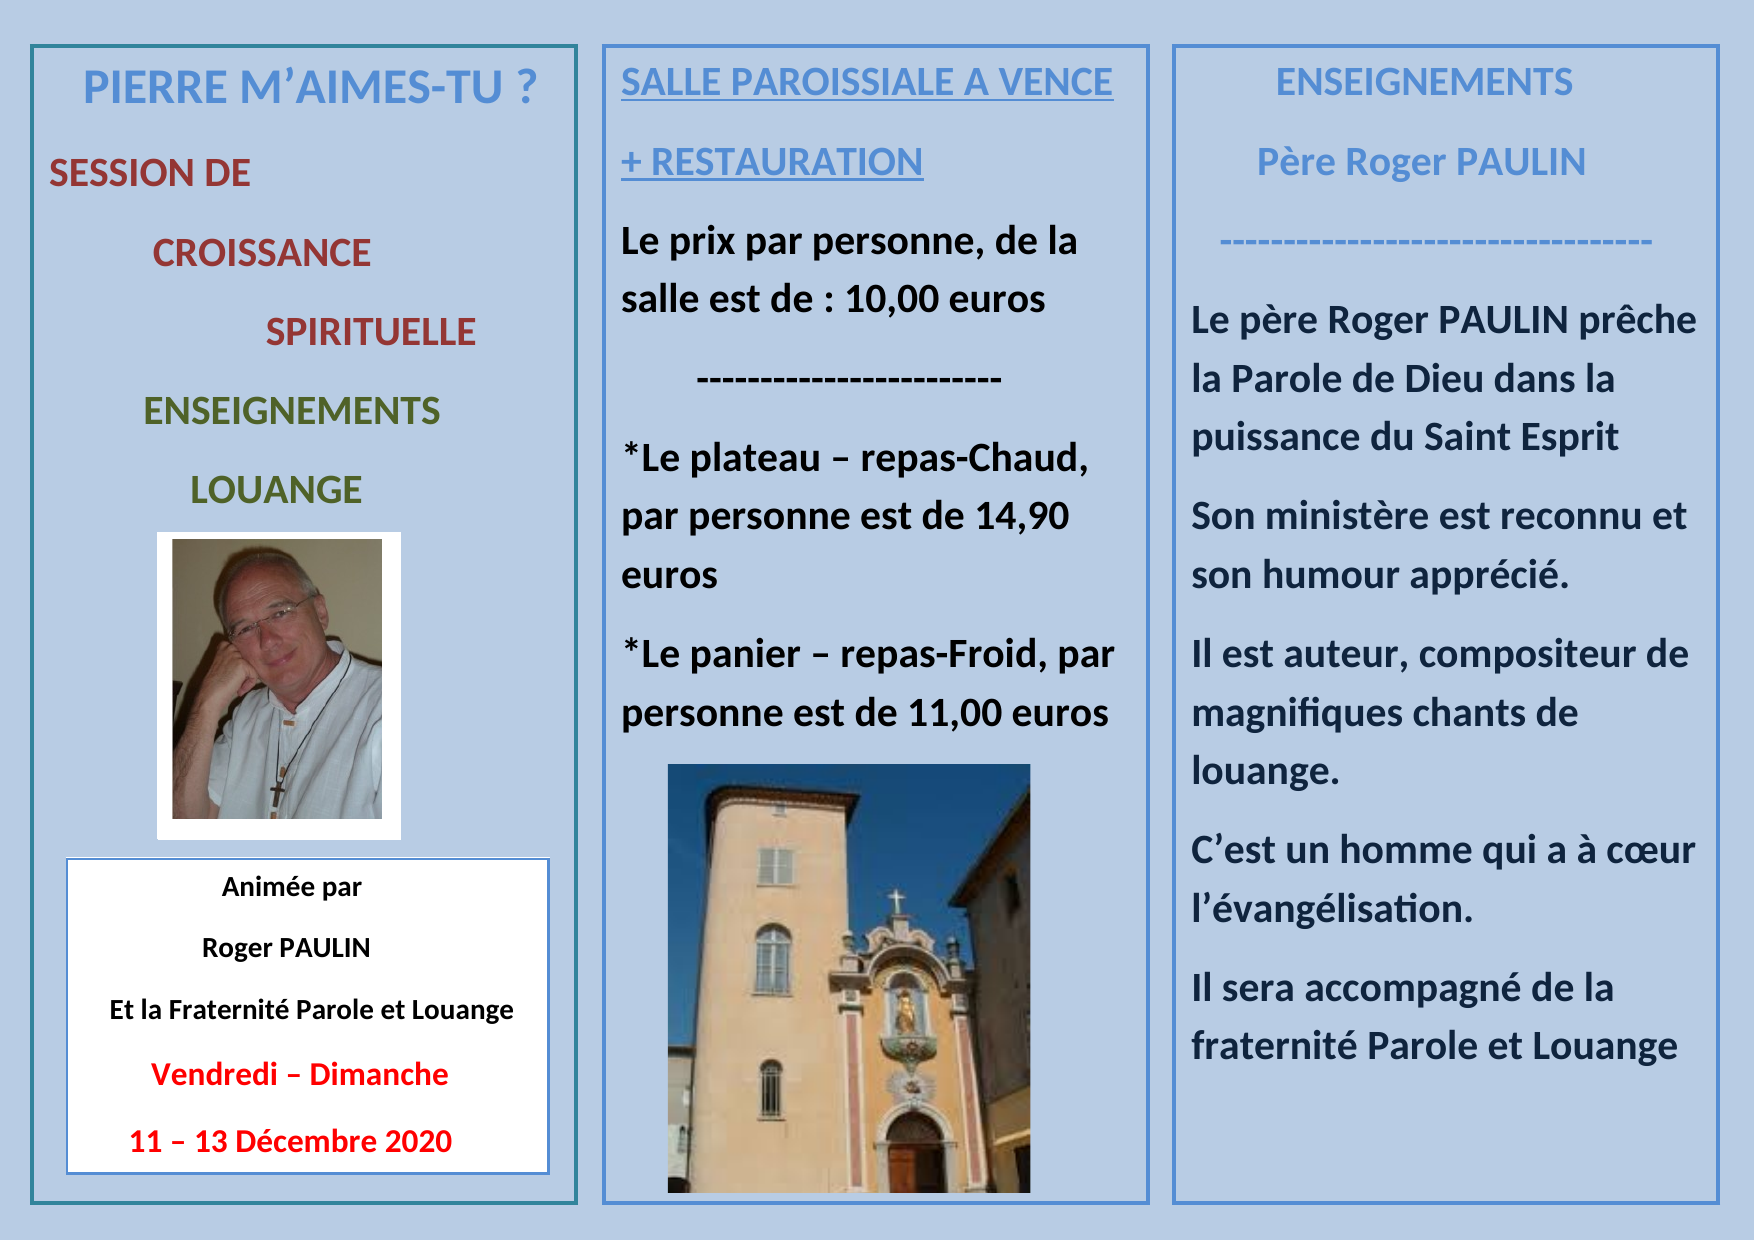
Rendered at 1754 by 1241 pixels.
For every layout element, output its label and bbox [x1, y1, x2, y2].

picture [667, 764, 1031, 1193]
picture [172, 539, 382, 819]
